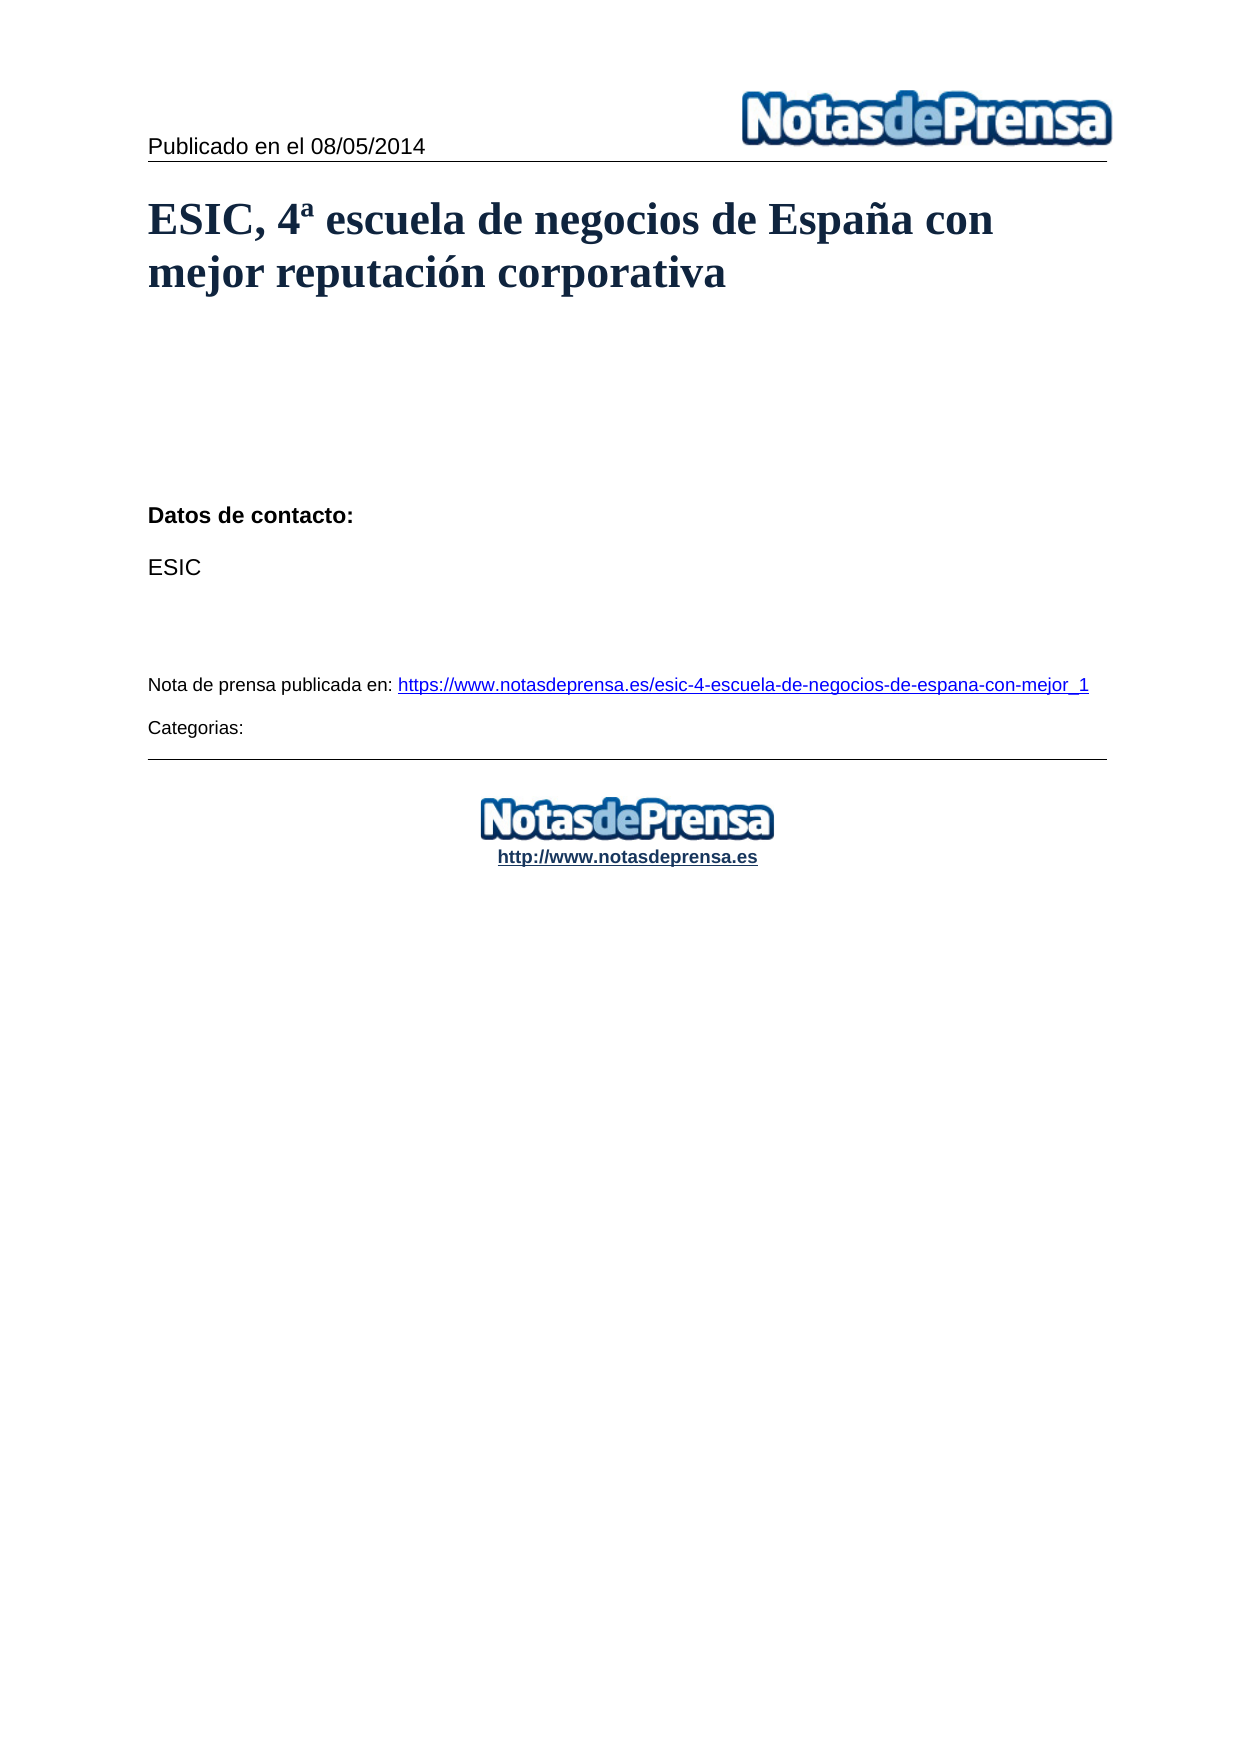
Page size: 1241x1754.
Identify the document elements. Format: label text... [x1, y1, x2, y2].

text Nota de prensa publicada en: https://www.notasdeprensa.es/esic-4-escuela-de-negocios-de-espana-con-mejor_1 [148, 674, 1107, 696]
text Publicado en el 08/05/2014 [148, 133, 1107, 161]
picture [480, 796, 775, 842]
text Datos de contacto: [148, 502, 1107, 529]
text Categorias: [148, 717, 1107, 738]
text http://www.notasdeprensa.es [148, 846, 1107, 868]
subtitle ESIC, 4ª escuela de negocios de España con mejor reputación corporativa [148, 192, 1107, 297]
picture [742, 90, 1113, 148]
text ESIC [148, 553, 1063, 580]
